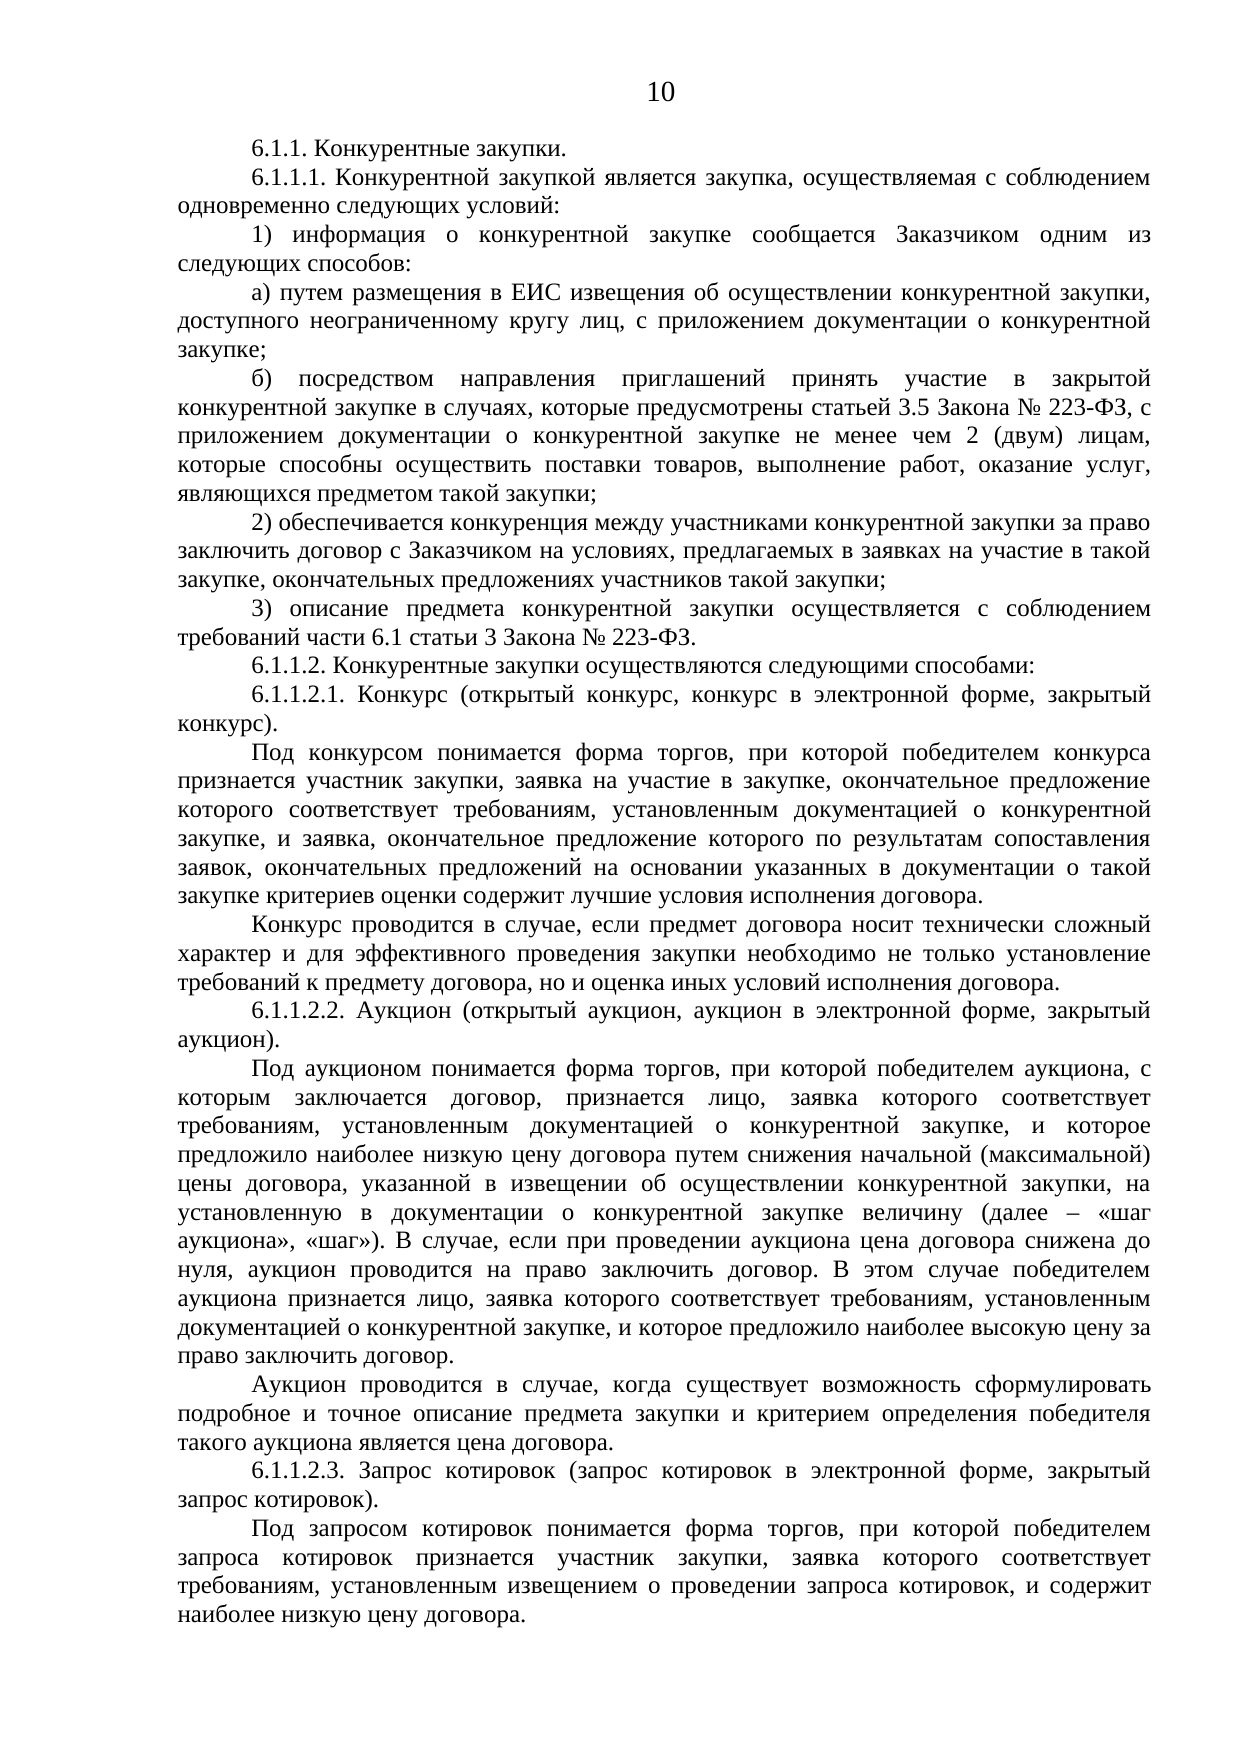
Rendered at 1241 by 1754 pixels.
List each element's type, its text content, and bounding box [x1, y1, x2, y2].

text 3) описание предмета конкурентной закупки осуществляется с соблюдением требований части 6.1 статьи 3 Закона № 223-ФЗ. [177, 593, 1152, 651]
text а) путем размещения в ЕИС извещения об осуществлении конкурентной закупки, доступного неограниченному кругу лиц, с приложением документации о конкурентной закупке; [177, 277, 1152, 363]
text 2) обеспечивается конкуренция между участниками конкурентной закупки за право заключить договор с Заказчиком на условиях, предлагаемых в заявках на участие в такой закупке, окончательных предложениях участников такой закупки; [177, 507, 1152, 593]
text Под запросом котировок понимается форма торгов, при которой победителем запроса котировок признается участник закупки, заявка которого соответствует требованиям, установленным извещением о проведении запроса котировок, и содержит наиболее низкую цену договора. [177, 1513, 1152, 1628]
text 6.1.1.2. Конкурентные закупки осуществляются следующими способами: [177, 651, 1152, 679]
text 6.1.1.2.1. Конкурс (открытый конкурс, конкурс в электронной форме, закрытый конкурс). [177, 679, 1152, 737]
text 1) информация о конкурентной закупке сообщается Заказчиком одним из следующих способов: [177, 219, 1152, 277]
text Под аукционом понимается форма торгов, при которой победителем аукциона, с которым заключается договор, признается лицо, заявка которого соответствует требованиям, установленным документацией о конкурентной закупке, и которое предложило наиболее низкую цену договора путем снижения начальной (максимальной) цены договора, указанной в извещении об осуществлении конкурентной закупки, на установленную в документации о конкурентной закупке величину (далее – «шаг аукциона», «шаг»). В случае, если при проведении аукциона цена договора снижена до нуля, аукцион проводится на право заключить договор. В этом случае победителем аукциона признается лицо, заявка которого соответствует требованиям, установленным документацией о конкурентной закупке, и которое предложило наиболее высокую цену за право заключить договор. [177, 1053, 1152, 1369]
text Под конкурсом понимается форма торгов, при которой победителем конкурса признается участник закупки, заявка на участие в закупке, окончательное предложение которого соответствует требованиям, установленным документацией о конкурентной закупке, и заявка, окончательное предложение которого по результатам сопоставления заявок, окончательных предложений на основании указанных в документации о такой закупке критериев оценки содержит лучшие условия исполнения договора. [177, 737, 1152, 909]
text 6.1.1. Конкурентные закупки. [177, 133, 1152, 162]
text 6.1.1.2.2. Аукцион (открытый аукцион, аукцион в электронной форме, закрытый аукцион). [177, 996, 1152, 1053]
text Конкурс проводится в случае, если предмет договора носит технически сложный характер и для эффективного проведения закупки необходимо не только установление требований к предмету договора, но и оценка иных условий исполнения договора. [177, 909, 1152, 996]
text 6.1.1.2.3. Запрос котировок (запрос котировок в электронной форме, закрытый запрос котировок). [177, 1456, 1152, 1513]
text Аукцион проводится в случае, когда существует возможность сформулировать подробное и точное описание предмета закупки и критерием определения победителя такого аукциона является цена договора. [177, 1369, 1152, 1456]
text б) посредством направления приглашений принять участие в закрытой конкурентной закупке в случаях, которые предусмотрены статьей 3.5 Закона № 223-ФЗ, с приложением документации о конкурентной закупке не менее чем 2 (двум) лицам, которые способны осуществить поставки товаров, выполнение работ, оказание услуг, являющихся предметом такой закупки; [177, 363, 1152, 507]
text 6.1.1.1. Конкурентной закупкой является закупка, осуществляемая с соблюдением одновременно следующих условий: [177, 162, 1152, 219]
